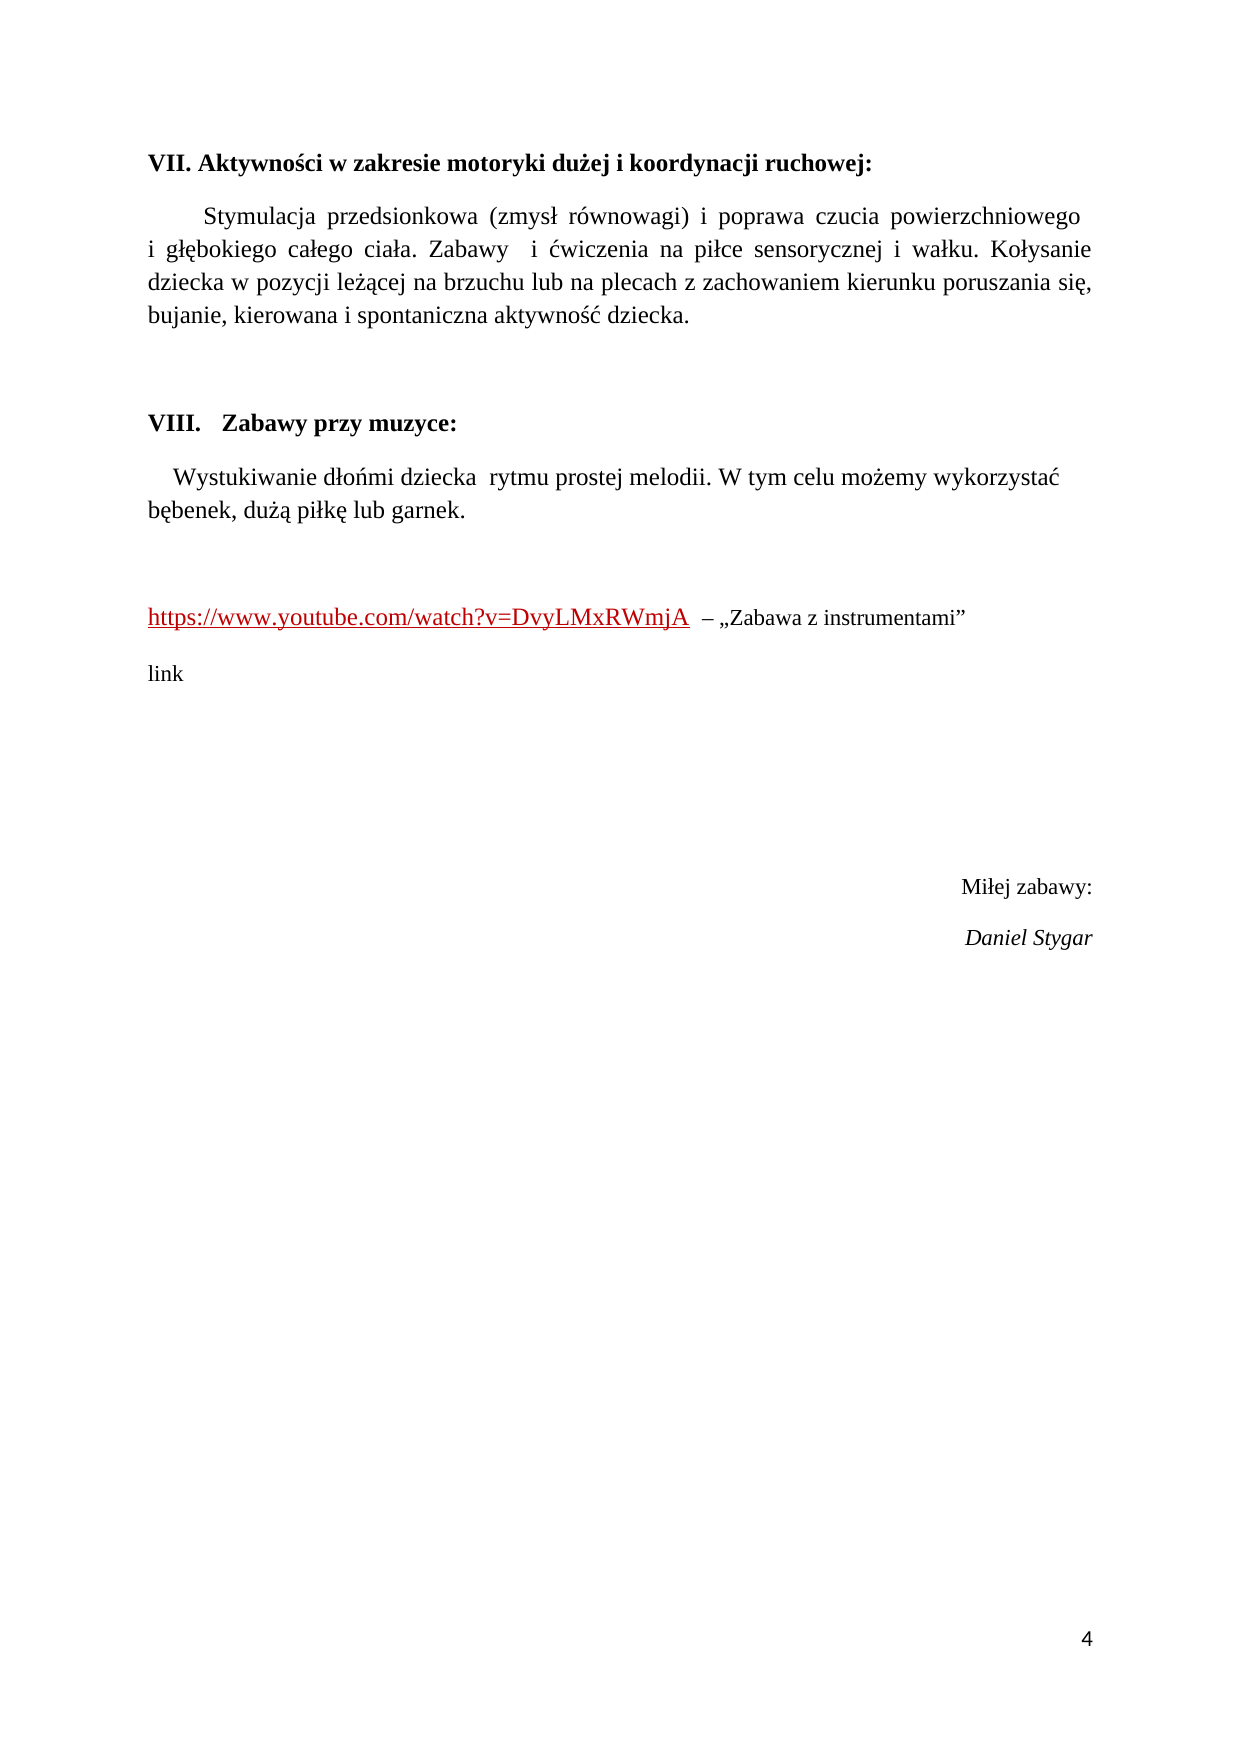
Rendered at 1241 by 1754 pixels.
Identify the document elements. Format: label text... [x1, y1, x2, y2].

text Wystukiwanie dłońmi dziecka rytmu prostej melodii. W tym celu możemy wykorzystać bębenek, dużą piłkę lub garnek. [148, 462, 1093, 524]
text VIII. Zabawy przy muzyce: [148, 408, 1093, 437]
text https://www.youtube.com/watch?v=DvyLMxRWmjA – „Zabawa z instrumentami” [148, 602, 1093, 631]
text Stymulacja przedsionkowa (zmysł równowagi) i poprawa czucia powierzchniowego i głębokiego całego ciała. Zabawy i ćwiczenia na piłce sensorycznej i wałku. Kołysanie dziecka w pozycji leżącej na brzuchu lub na plecach z zachowaniem kierunku poruszania się, bujanie, kierowana i spontaniczna aktywność dziecka. [148, 201, 1093, 329]
text Daniel Stygar [148, 924, 1093, 950]
text Miłej zabawy: [148, 873, 1093, 899]
text link [148, 660, 1093, 687]
text VII. Aktywności w zakresie motoryki dużej i koordynacji ruchowej: [148, 148, 1093, 176]
